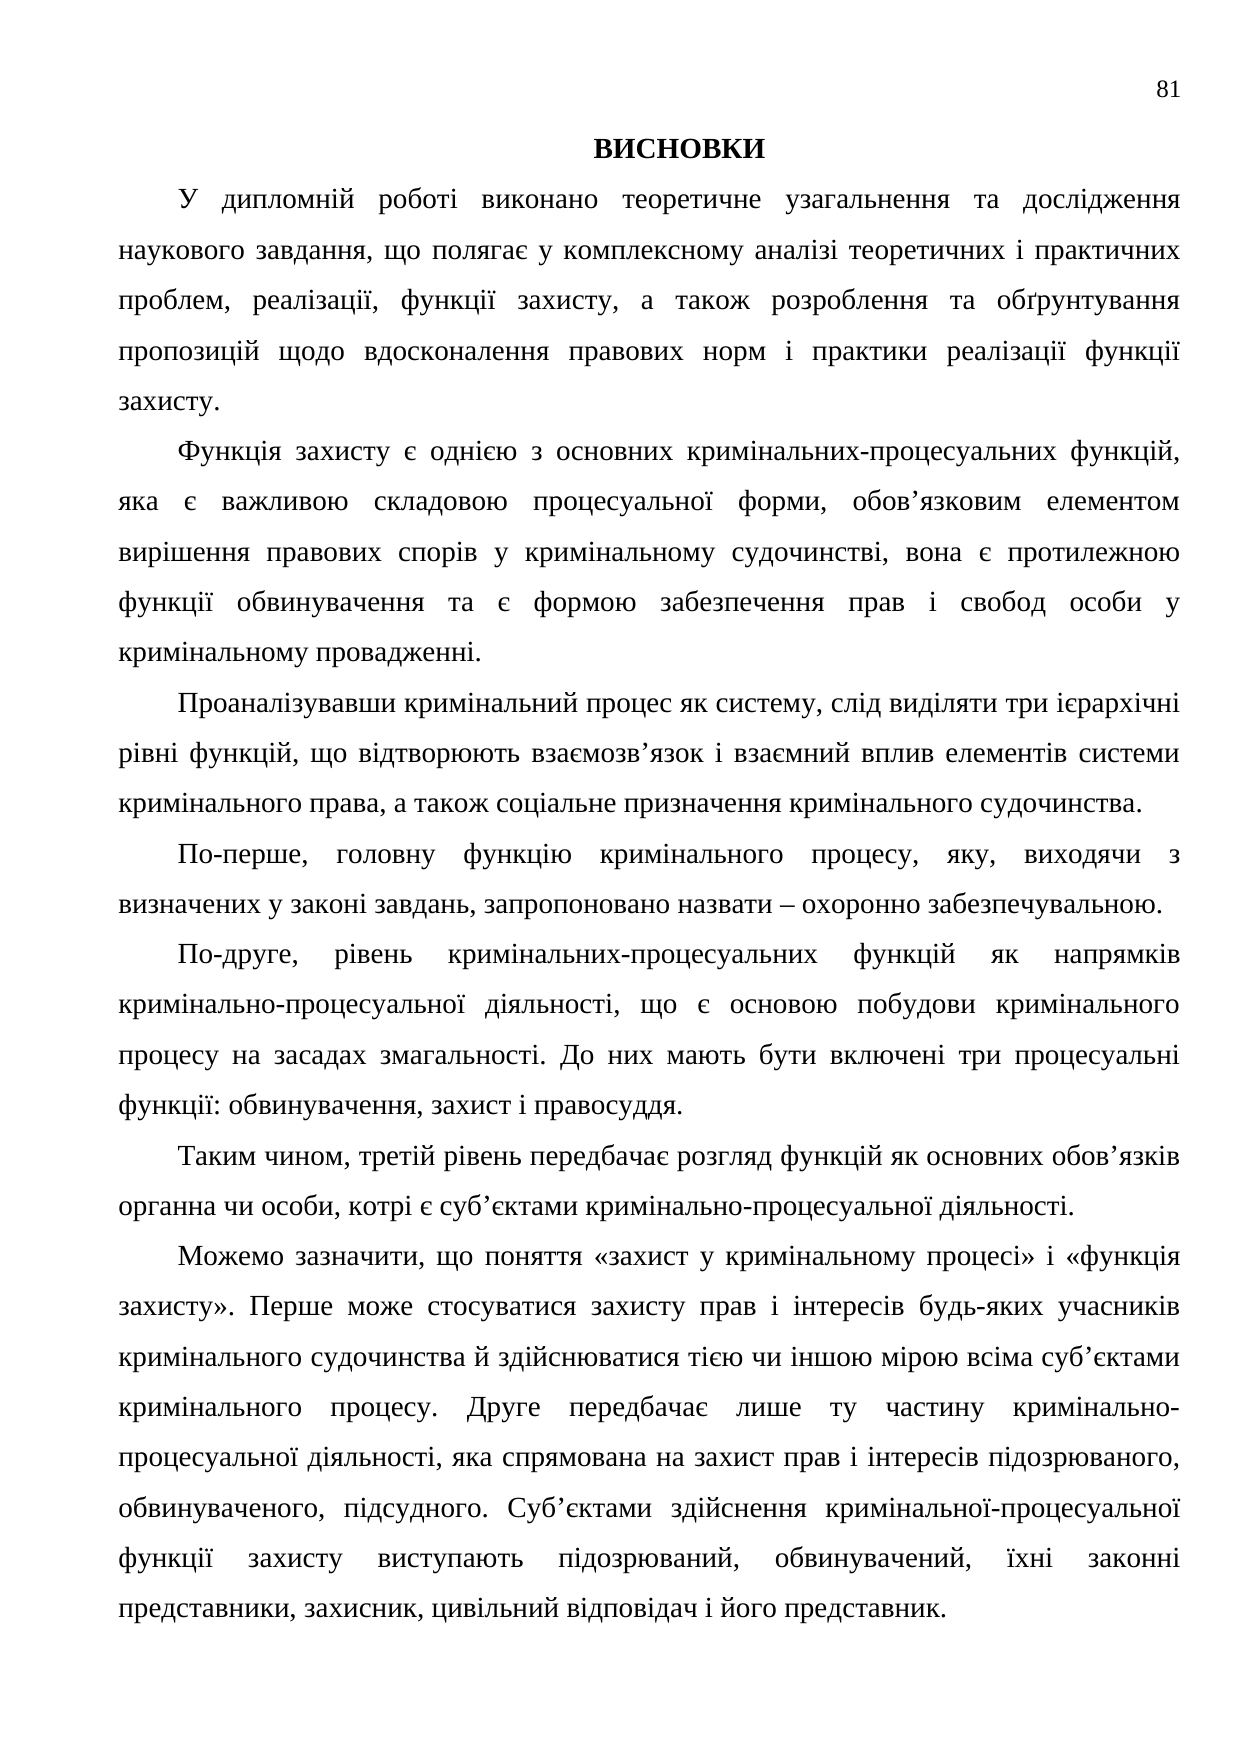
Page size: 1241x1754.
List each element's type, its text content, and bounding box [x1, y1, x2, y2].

text У дипломній роботі виконано теоретичне узагальнення та дослідження наукового завдання, що полягає у комплексному аналізі теоретичних і практичних проблем, реалізації, функції захисту, а також розроблення та обґрунтування пропозицій щодо вдосконалення правових норм і практики реалізації функції захисту. [118, 182, 1181, 416]
text Можемо зазначити, що поняття «захист у кримінальному процесі» і «функція захисту». Перше може стосуватися захисту прав і інтересів будь-яких учасників кримінального судочинства й здійснюватися тією чи іншою мірою всіма суб’єктами кримінального процесу. Друге передбачає лише ту частину кримінально-процесуальної діяльності, яка спрямована на захист прав і інтересів підозрюваного, обвинуваченого, підсудного. Суб’єктами здійснення кримінальної-процесуальної функції захисту виступають підозрюваний, обвинувачений, їхні законні представники, захисник, цивільний відповідач і його представник. [118, 1238, 1181, 1624]
text По-перше, головну функцію кримінального процесу, яку, виходячи з визначених у законі завдань, запропоновано назвати – охоронно забезпечувальною. [118, 836, 1181, 919]
text По-друге, рівень кримінальних-процесуальних функцій як напрямків кримінально-процесуальної діяльності, що є основою побудови кримінального процесу на засадах змагальності. До них мають бути включені три процесуальні функції: обвинувачення, захист і правосуддя. [118, 936, 1181, 1121]
text Таким чином, третій рівень передбачає розгляд функцій як основних обов’язків органна чи особи, котрі є суб’єктами кримінально-процесуальної діяльності. [118, 1138, 1181, 1221]
text ВИСНОВКИ [118, 131, 1181, 165]
text Функція захисту є однією з основних кримінальних-процесуальних функцій, яка є важливою складовою процесуальної форми, обов’язковим елементом вирішення правових спорів у кримінальному судочинстві, вона є протилежною функції обвинувачення та є формою забезпечення прав і свобод особи у кримінальному провадженні. [118, 433, 1181, 668]
text Проаналізувавши кримінальний процес як систему, слід виділяти три ієрархічні рівні функцій, що відтворюють взаємозв’язок і взаємний вплив елементів системи кримінального права, а також соціальне призначення кримінального судочинства. [118, 685, 1181, 819]
